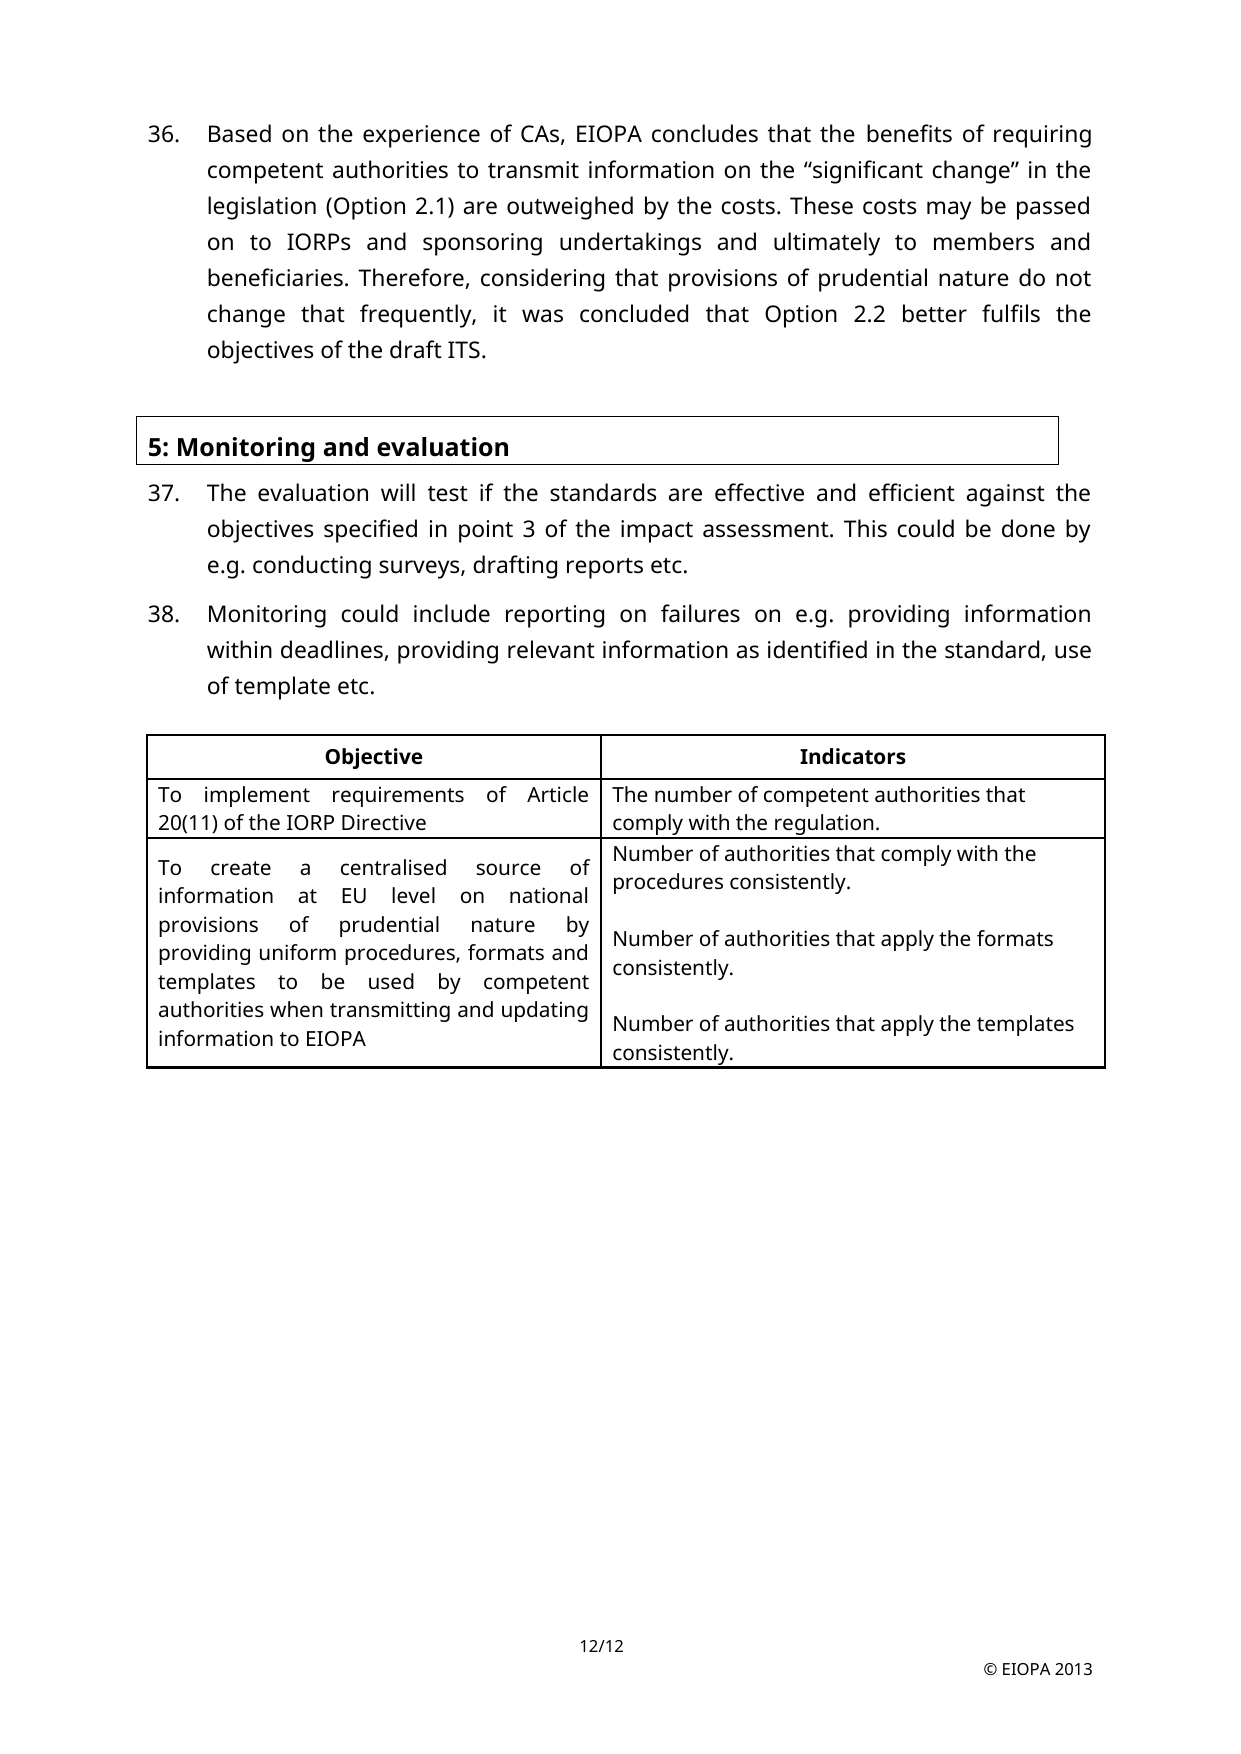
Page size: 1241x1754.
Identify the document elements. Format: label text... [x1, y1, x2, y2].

table_cell The number of competent authorities that comply with the regulation. [602, 780, 1104, 837]
table_header 5: Monitoring and evaluation [137, 417, 1058, 464]
table_header Indicators [602, 736, 1104, 778]
table_cell To implement requirements of Article 20(11) of the IORP Directive [148, 780, 600, 837]
table_header Objective [148, 736, 600, 778]
list Based on the experience of CAs, EIOPA concludes that the benefits of requiring competent authorities to transmit information on the “significant change” in the legislation (Option 2.1) are outweighed by the costs. These costs may be passed on to IORPs and sponsoring undertakings and ultimately to members and beneficiaries. Therefore, considering that provisions of prudential nature do not change that frequently, it was concluded that Option 2.2 better fulfils the objectives of the draft ITS. [148, 118, 1093, 365]
table_cell Number of authorities that comply with the procedures consistently. Number of authorities that apply the formats consistently. Number of authorities that apply the templates consistently. [602, 839, 1104, 1066]
table_cell To create a centralised source of information at EU level on national provisions of prudential nature by providing uniform procedures, formats and templates to be used by competent authorities when transmitting and updating information to EIOPA [148, 839, 600, 1066]
list The evaluation will test if the standards are effective and efficient against the objectives specified in point 3 of the impact assessment. This could be done by e.g. conducting surveys, drafting reports etc. [148, 477, 1093, 581]
list Monitoring could include reporting on failures on e.g. providing information within deadlines, providing relevant information as identified in the standard, use of template etc. [148, 598, 1093, 701]
